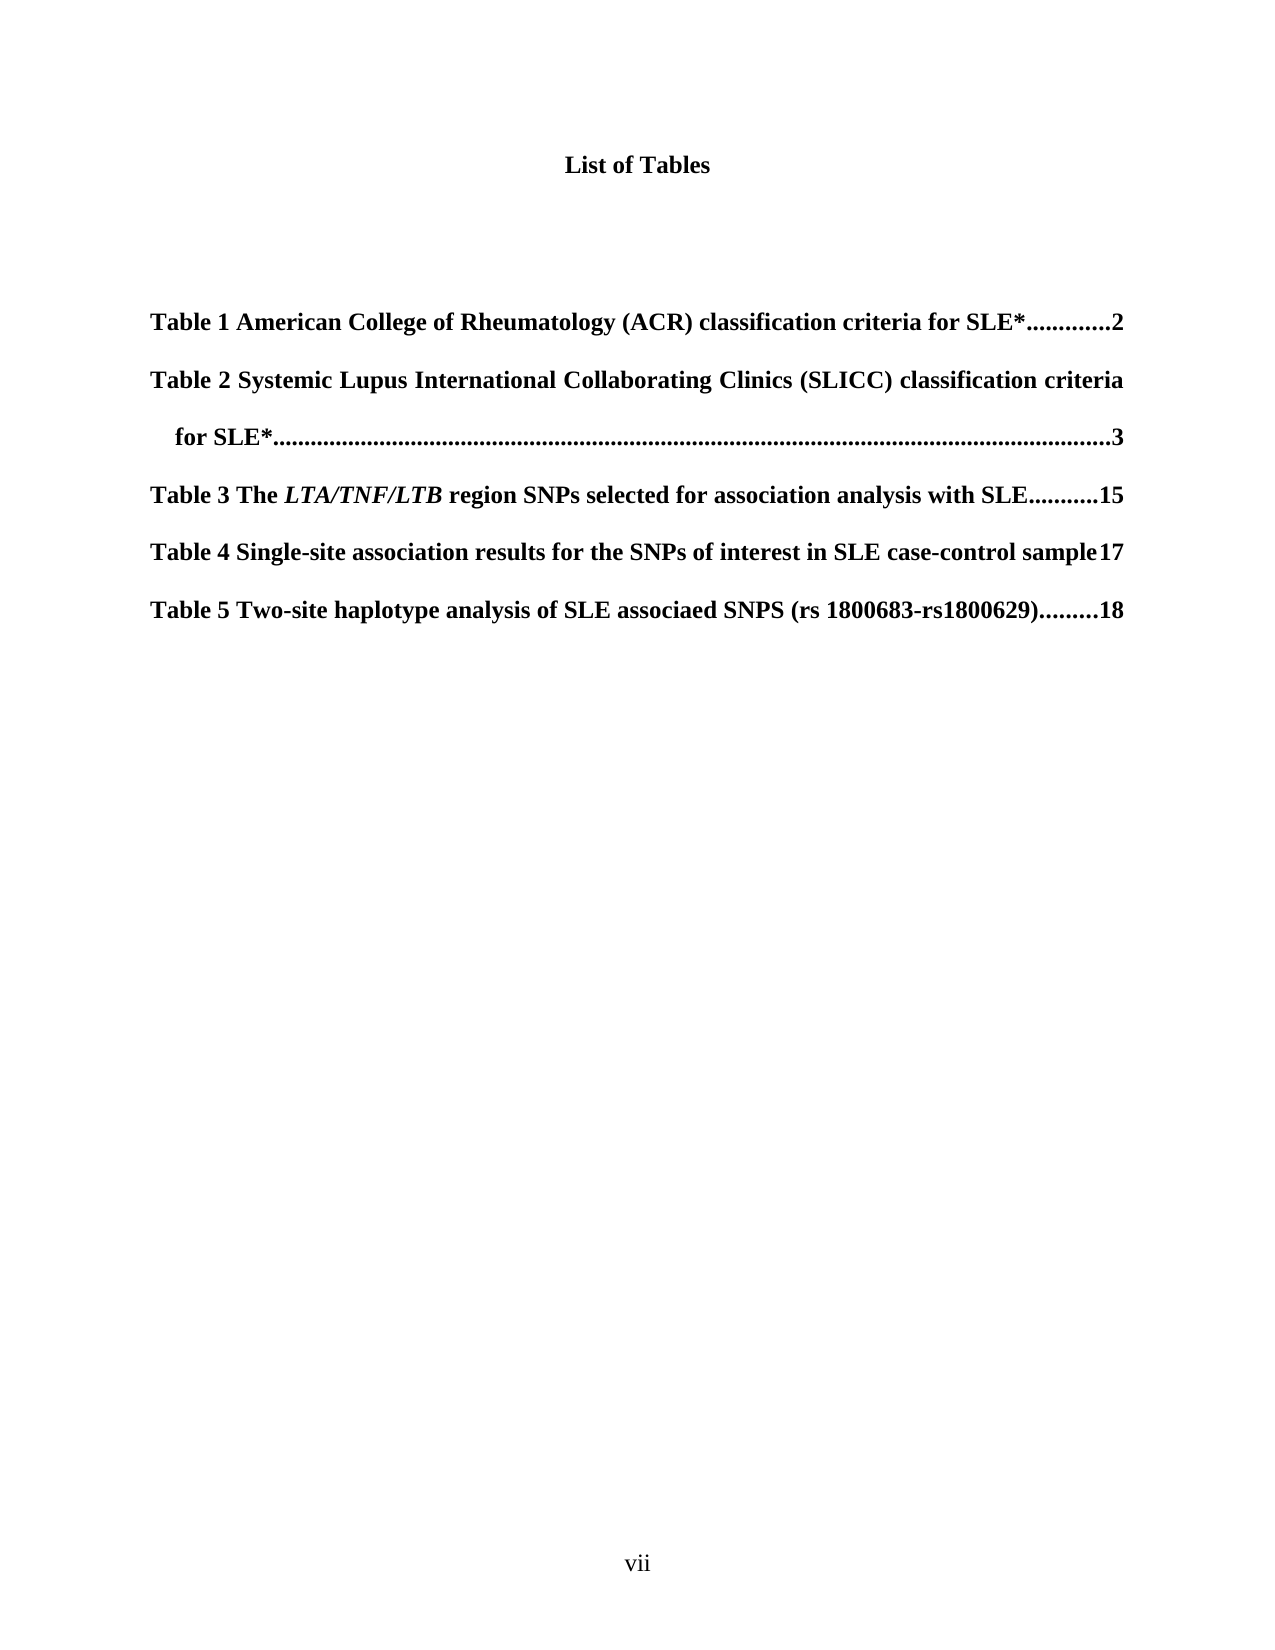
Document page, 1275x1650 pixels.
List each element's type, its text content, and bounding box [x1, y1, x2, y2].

text Table 4 Single-site association results for the SNPs of interest in SLE case-control sample 17 [150, 537, 1125, 566]
text Table 2 Systemic Lupus International Collaborating Clinics (SLICC) classification criteria for SLE* 3 [150, 365, 1125, 451]
text Table 1 American College of Rheumatology (ACR) classification criteria for SLE* 2 [150, 307, 1125, 336]
text List of Tables [150, 150, 1125, 179]
text Table 3 The LTA/TNF/LTB region SNPs selected for association analysis with SLE 15 [150, 480, 1125, 509]
text Table 5 Two-site haplotype analysis of SLE associaed SNPS (rs 1800683-rs1800629) 18 [150, 595, 1125, 624]
